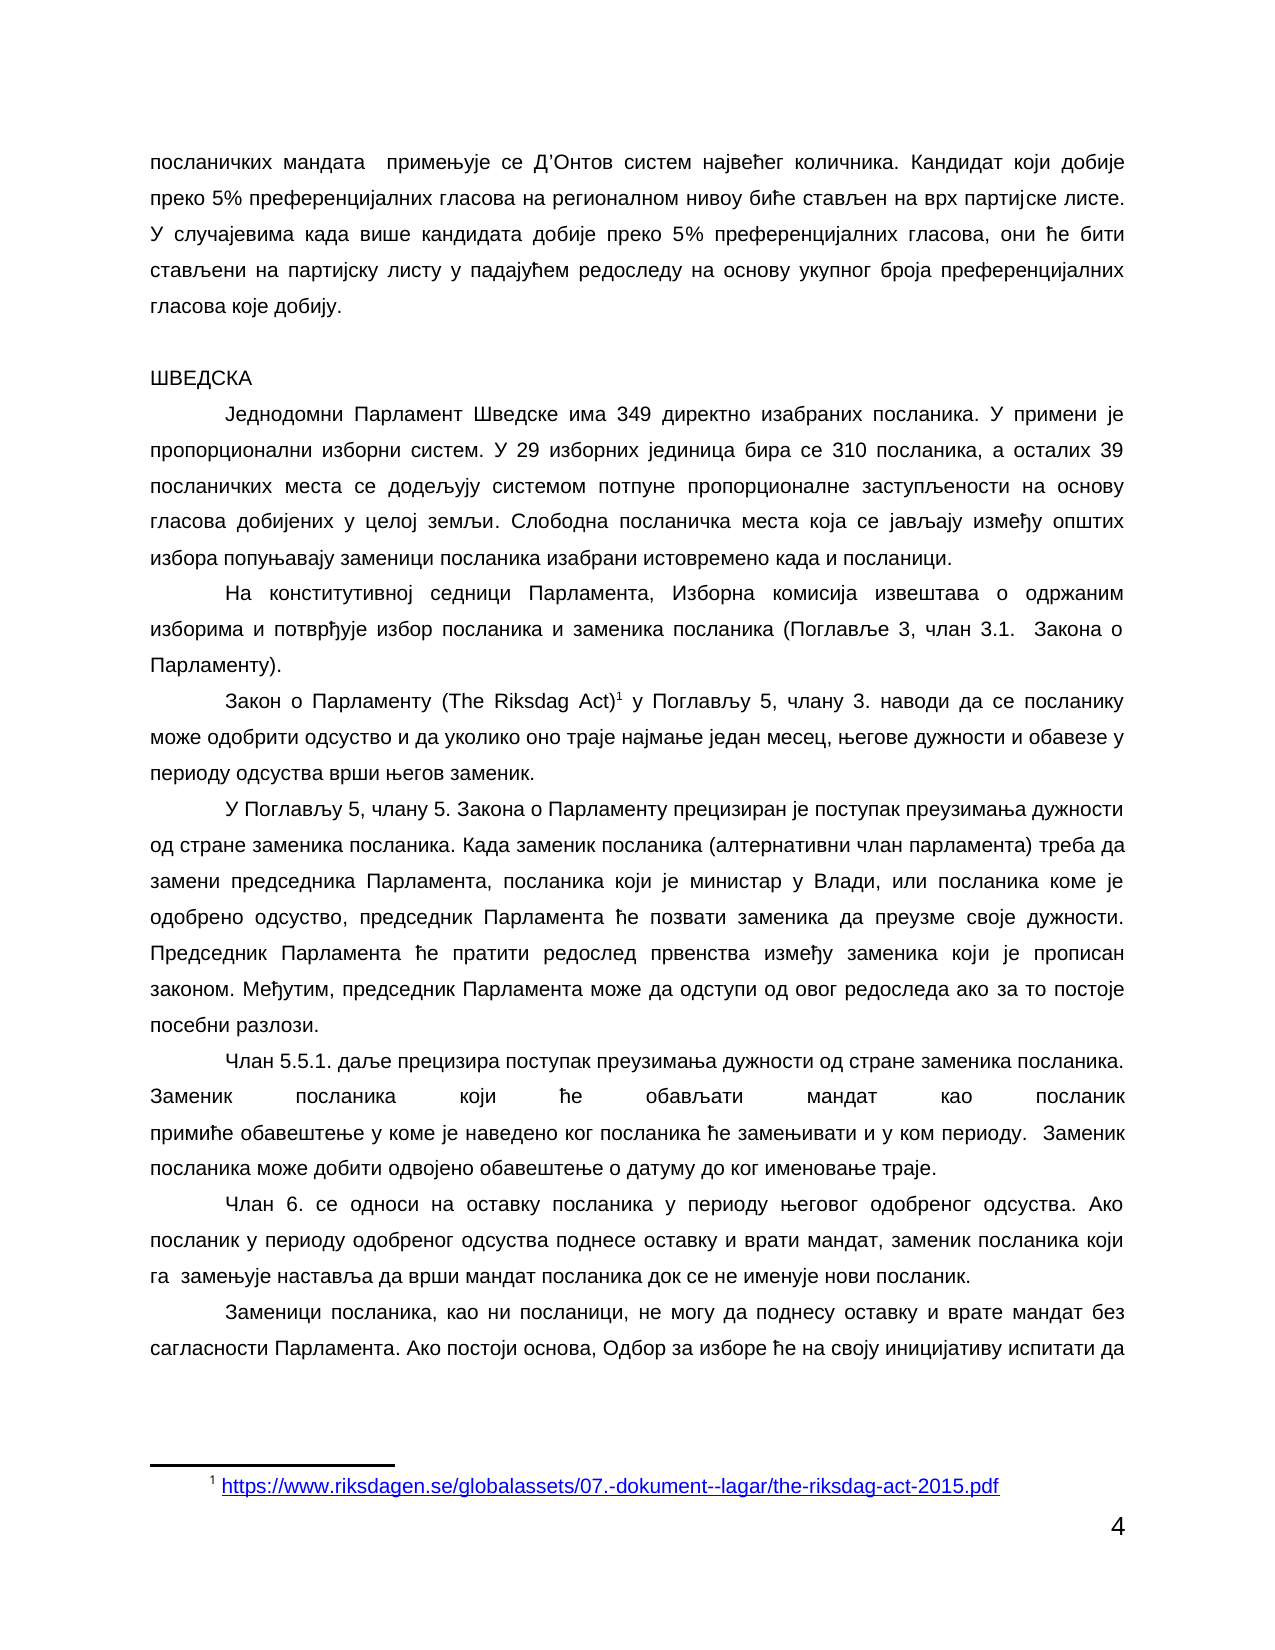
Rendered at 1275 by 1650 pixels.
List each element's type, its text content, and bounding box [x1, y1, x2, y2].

text У Поглављу 5, члану 5. Закона о Парламенту прецизиран је поступак преузимања дужности од стране заменика посланика. Када заменик посланика (алтернативни члан парламента) треба да замени председника Парламента, посланика који је министар у Влади, или посланика коме је одобрено одсуство, председник Парламента ће позвати заменика да преузме своје дужности. Председник Парламента ће пратити редослед првенства између заменика који је прописан законом. Међутим, председник Парламента може да одступи од овог редоследа ако за то постоје посебни разлози. [150, 797, 1125, 1036]
text На конститутивној седници Парламента, Изборна комисија извештава о одржаним изборима и потврђује избор посланика и заменика посланика (Поглавље 3, члан 3.1. Закона о Парламенту). [150, 581, 1125, 677]
text Закон о Парламенту (The Riksdag Act) у Поглављу 5, члану 3. наводи да се посланику може одобрити одсуство и да уколико оно траје најмање један месец, његове дужности и обавезе у периоду одсуства врши његов заменик. [150, 689, 1125, 785]
text ШВЕДСКА [150, 366, 1125, 389]
text Члан 5.5.1. даље прецизира поступак преузимања дужности од стране заменика посланика. Заменик посланика који ће обављати мандат као посланик примиће обавештење у коме је наведено ког посланика ће замењивати и у ком периоду. Заменик посланика може добити одвојено обавештење о датуму до ког именовање траје. [150, 1048, 1125, 1180]
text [150, 1300, 1125, 1360]
text Једнодомни Парламент Шведске има 349 директно изабраних посланика. У примени је пропорционални изборни систем. У 29 изборних јединица бира се 310 посланика, а осталих 39 посланичких места се додељују системом потпуне пропорционалне заступљености на основу гласова добијених у целој земљи. Слободна посланичка места која се јављају између општих избора попуњавају заменици посланика изабрани истовремено када и посланици. [150, 402, 1125, 569]
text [150, 150, 1125, 318]
text Члан 6. се односи на оставку посланика у периоду његовог одобреног одсуства. Ако посланик у периоду одобреног одсуства поднесе оставку и врати мандат, заменик посланика који га замењује наставља да врши мандат посланика док се не именује нови посланик. [150, 1192, 1125, 1288]
